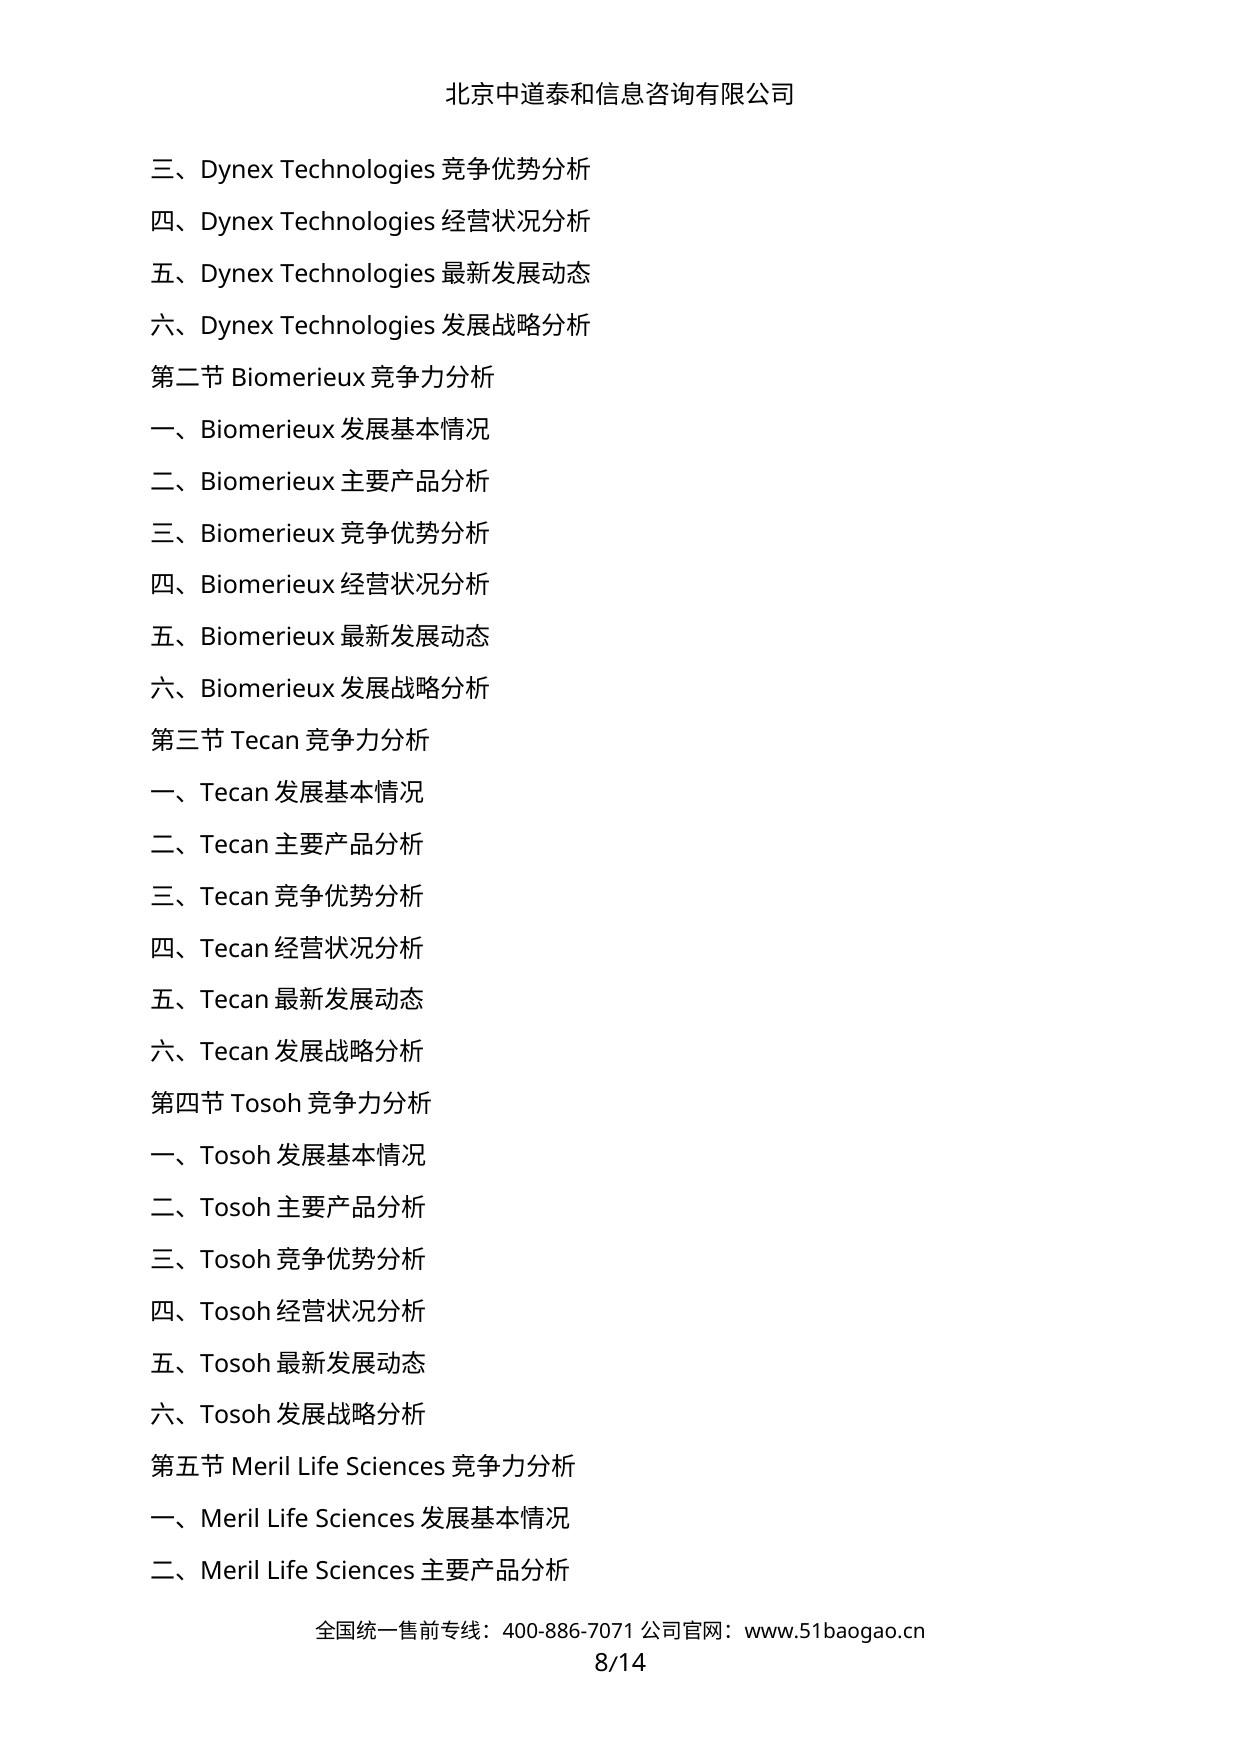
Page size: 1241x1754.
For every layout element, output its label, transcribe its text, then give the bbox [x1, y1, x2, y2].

text 第三节 Tecan竞争力分析 [150, 721, 1090, 757]
text 二、Meril Life Sciences主要产品分析 [150, 1551, 1090, 1587]
text 二、Biomerieux主要产品分析 [150, 461, 1090, 497]
text 一、Tecan发展基本情况 [150, 772, 1090, 809]
text 第五节 Meril Life Sciences竞争力分析 [150, 1447, 1090, 1483]
text 六、Tosoh发展战略分析 [150, 1395, 1090, 1431]
text 三、Dynex Technologies竞争优势分析 [150, 150, 1090, 186]
text 第四节 Tosoh竞争力分析 [150, 1084, 1090, 1120]
text 一、Biomerieux发展基本情况 [150, 409, 1090, 446]
text 五、Tosoh最新发展动态 [150, 1343, 1090, 1379]
text 五、Dynex Technologies最新发展动态 [150, 254, 1090, 290]
text 六、Biomerieux发展战略分析 [150, 669, 1090, 705]
text 三、Tecan竞争优势分析 [150, 876, 1090, 912]
text 五、Tecan最新发展动态 [150, 980, 1090, 1016]
text 三、Tosoh竞争优势分析 [150, 1239, 1090, 1276]
text 二、Tecan主要产品分析 [150, 824, 1090, 861]
text 四、Tecan经营状况分析 [150, 928, 1090, 964]
text 四、Biomerieux经营状况分析 [150, 565, 1090, 601]
text 五、Biomerieux最新发展动态 [150, 617, 1090, 653]
text 一、Meril Life Sciences发展基本情况 [150, 1499, 1090, 1535]
text 六、Tecan发展战略分析 [150, 1032, 1090, 1068]
text 第二节 Biomerieux竞争力分析 [150, 357, 1090, 394]
text 六、Dynex Technologies发展战略分析 [150, 306, 1090, 342]
text 四、Tosoh经营状况分析 [150, 1291, 1090, 1327]
text 一、Tosoh发展基本情况 [150, 1136, 1090, 1172]
text 二、Tosoh主要产品分析 [150, 1187, 1090, 1224]
text 三、Biomerieux竞争优势分析 [150, 513, 1090, 549]
text 四、Dynex Technologies经营状况分析 [150, 202, 1090, 238]
